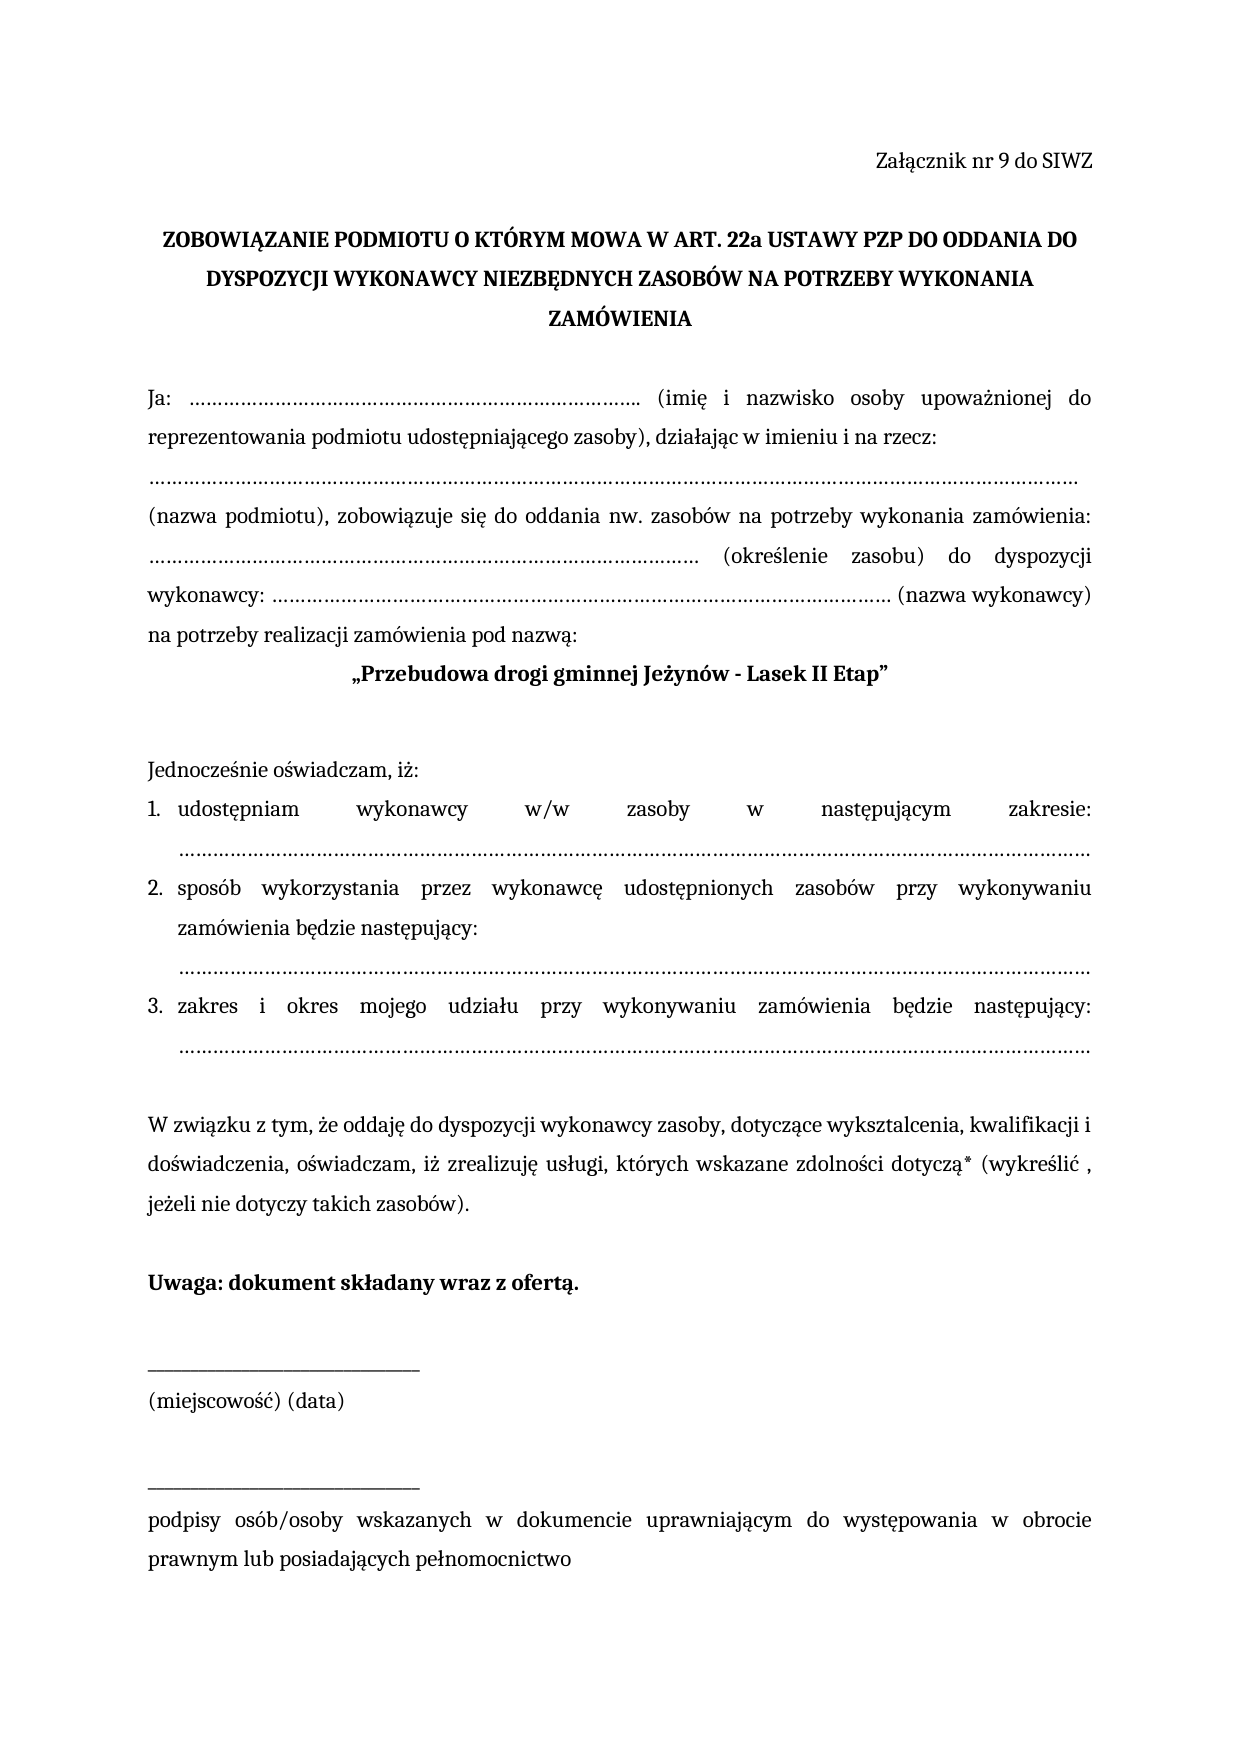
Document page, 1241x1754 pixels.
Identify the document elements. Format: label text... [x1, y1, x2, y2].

text „Przebudowa drogi gminnej Jeżynów - Lasek II Etap” [148, 661, 1093, 687]
text (miejscowość) (data) [148, 1388, 1093, 1414]
text Uwaga: dokument składany wraz z ofertą. [148, 1270, 1093, 1296]
list udostępniam wykonawcy w/w zasoby w następującym zakresie: …………………………………………………………………………………………………………………………………………… [148, 796, 1093, 862]
text (nazwa podmiotu), zobowiązuje się do oddania nw. zasobów na potrzeby wykonania zamówienia: …………………………………………………………………………………… (określenie zasobu) do dyspozycji wykonawcy: ……………………………………………………………………………………………… (nazwa wykonawcy) na potrzeby realizacji zamówienia pod nazwą: [148, 503, 1093, 648]
list sposób wykorzystania przez wykonawcę udostępnionych zasobów przy wykonywaniu zamówienia będzie następujący: [148, 875, 1093, 941]
text podpisy osób/osoby wskazanych w dokumencie uprawniającym do występowania w obrocie prawnym lub posiadających pełnomocnictwo [148, 1507, 1093, 1572]
text ________________________________ [148, 1467, 1093, 1493]
text ZOBOWIĄZANIE PODMIOTU O KTÓRYM MOWA W ART. 22a USTAWY PZP DO ODDANIA DO DYSPOZYCJI WYKONAWCY NIEZBĘDNYCH ZASOBÓW NA POTRZEBY WYKONANIA ZAMÓWIENIA [148, 227, 1093, 332]
text ________________________________ [148, 1349, 1093, 1375]
text Ja: ……………………………………………………………………. (imię i nazwisko osoby upoważnionej do reprezentowania podmiotu udostępniającego zasoby), działając w imieniu i na rzecz: [148, 384, 1093, 450]
list …………………………………………………………………………………………………………………………………………… [177, 954, 1093, 980]
list zakres i okres mojego udziału przy wykonywaniu zamówienia będzie następujący: …………………………………………………………………………………………………………………………………………… [148, 993, 1093, 1059]
text Załącznik nr 9 do SIWZ [148, 148, 1093, 174]
text ……………………………………………………………………………………………………………………………………………… [148, 463, 1093, 490]
text Jednocześnie oświadczam, iż: [148, 756, 1093, 783]
text W związku z tym, że oddaję do dyspozycji wykonawcy zasoby, dotyczące wyksztalcenia, kwalifikacji i doświadczenia, oświadczam, iż zrealizuję usługi, których wskazane zdolności dotyczą* (wykreślić , jeżeli nie dotyczy takich zasobów). [148, 1112, 1093, 1217]
